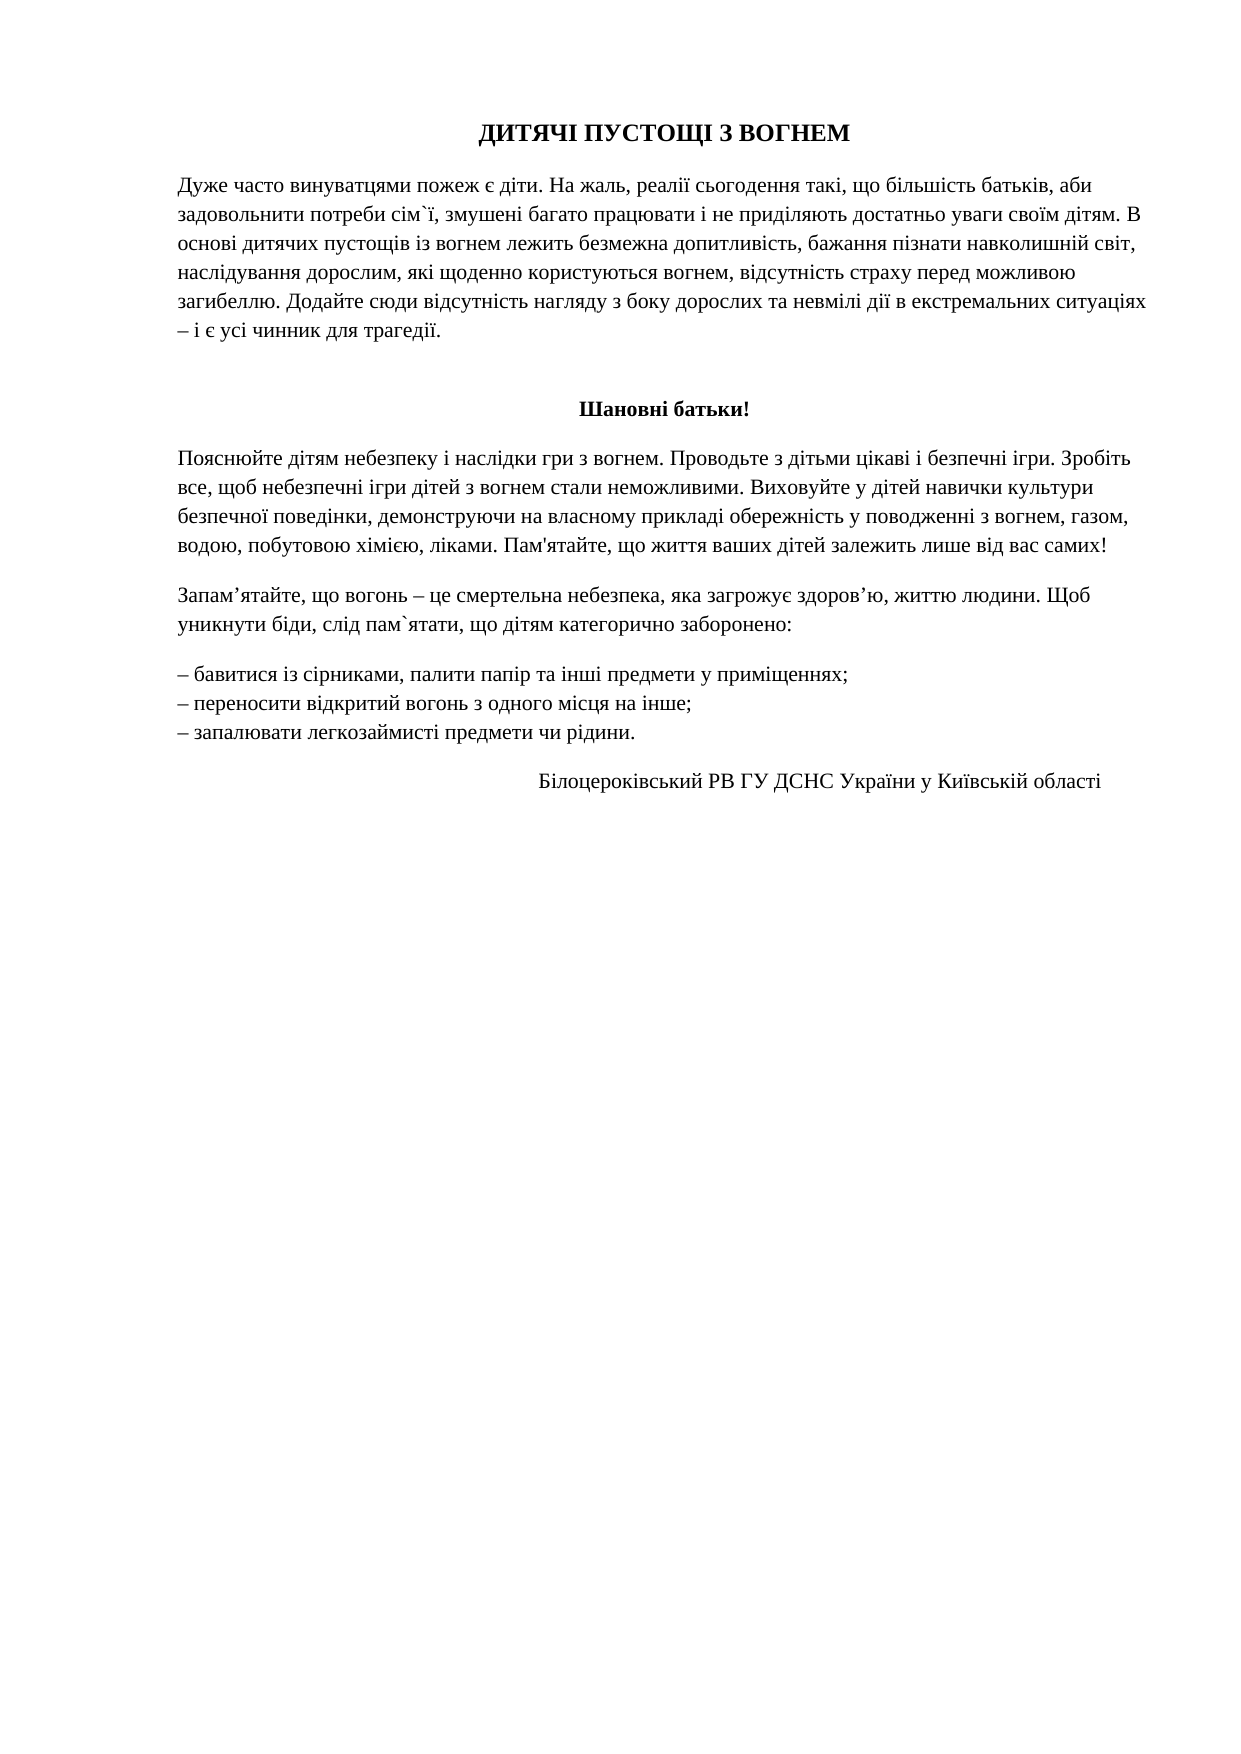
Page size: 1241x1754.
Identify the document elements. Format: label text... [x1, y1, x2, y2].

text ДИТЯЧІ ПУСТОЩІ З ВОГНЕМ [177, 118, 1152, 147]
text Запам’ятайте, що вогонь – це смертельна небезпека, яка загрожує здоров’ю, життю людини. Щоб уникнути біди, слід пам`ятати, що дітям категорично заборонено: [177, 582, 1152, 636]
text Пояснюйте дітям небезпеку і наслідки гри з вогнем. Проводьте з дітьми цікаві і безпечні ігри. Зробіть все, щоб небезпечні ігри дітей з вогнем стали неможливими. Виховуйте у дітей навички культури безпечної поведінки, демонструючи на власному прикладі обережність у поводженні з вогнем, газом, водою, побутовою хімією, ліками. Пам'ятайте, що життя ваших дітей залежить лише від вас самих! [177, 445, 1152, 557]
text Білоцероківський РВ ГУ ДСНС України у Київській області [177, 768, 1152, 794]
text – бавитися із сірниками, палити папір та інші предмети у приміщеннях; – переносити відкритий вогонь з одного місця на інше; – запалювати легкозаймисті предмети чи рідини. [177, 661, 1152, 744]
text Шановні батьки! [177, 367, 1152, 421]
text Дуже часто винуватцями пожеж є діти. На жаль, реалії сьогодення такі, що більшість батьків, аби задовольнити потреби сім`ї, змушені багато працювати і не приділяють достатньо уваги своїм дітям. В основі дитячих пустощів із вогнем лежить безмежна допитливість, бажання пізнати навколишній світ, наслідування дорослим, які щоденно користуються вогнем, відсутність страху перед можливою загибеллю. Додайте сюди відсутність нагляду з боку дорослих та невмілі дії в екстремальних ситуаціях – і є усі чинник для трагедії. [177, 172, 1152, 342]
